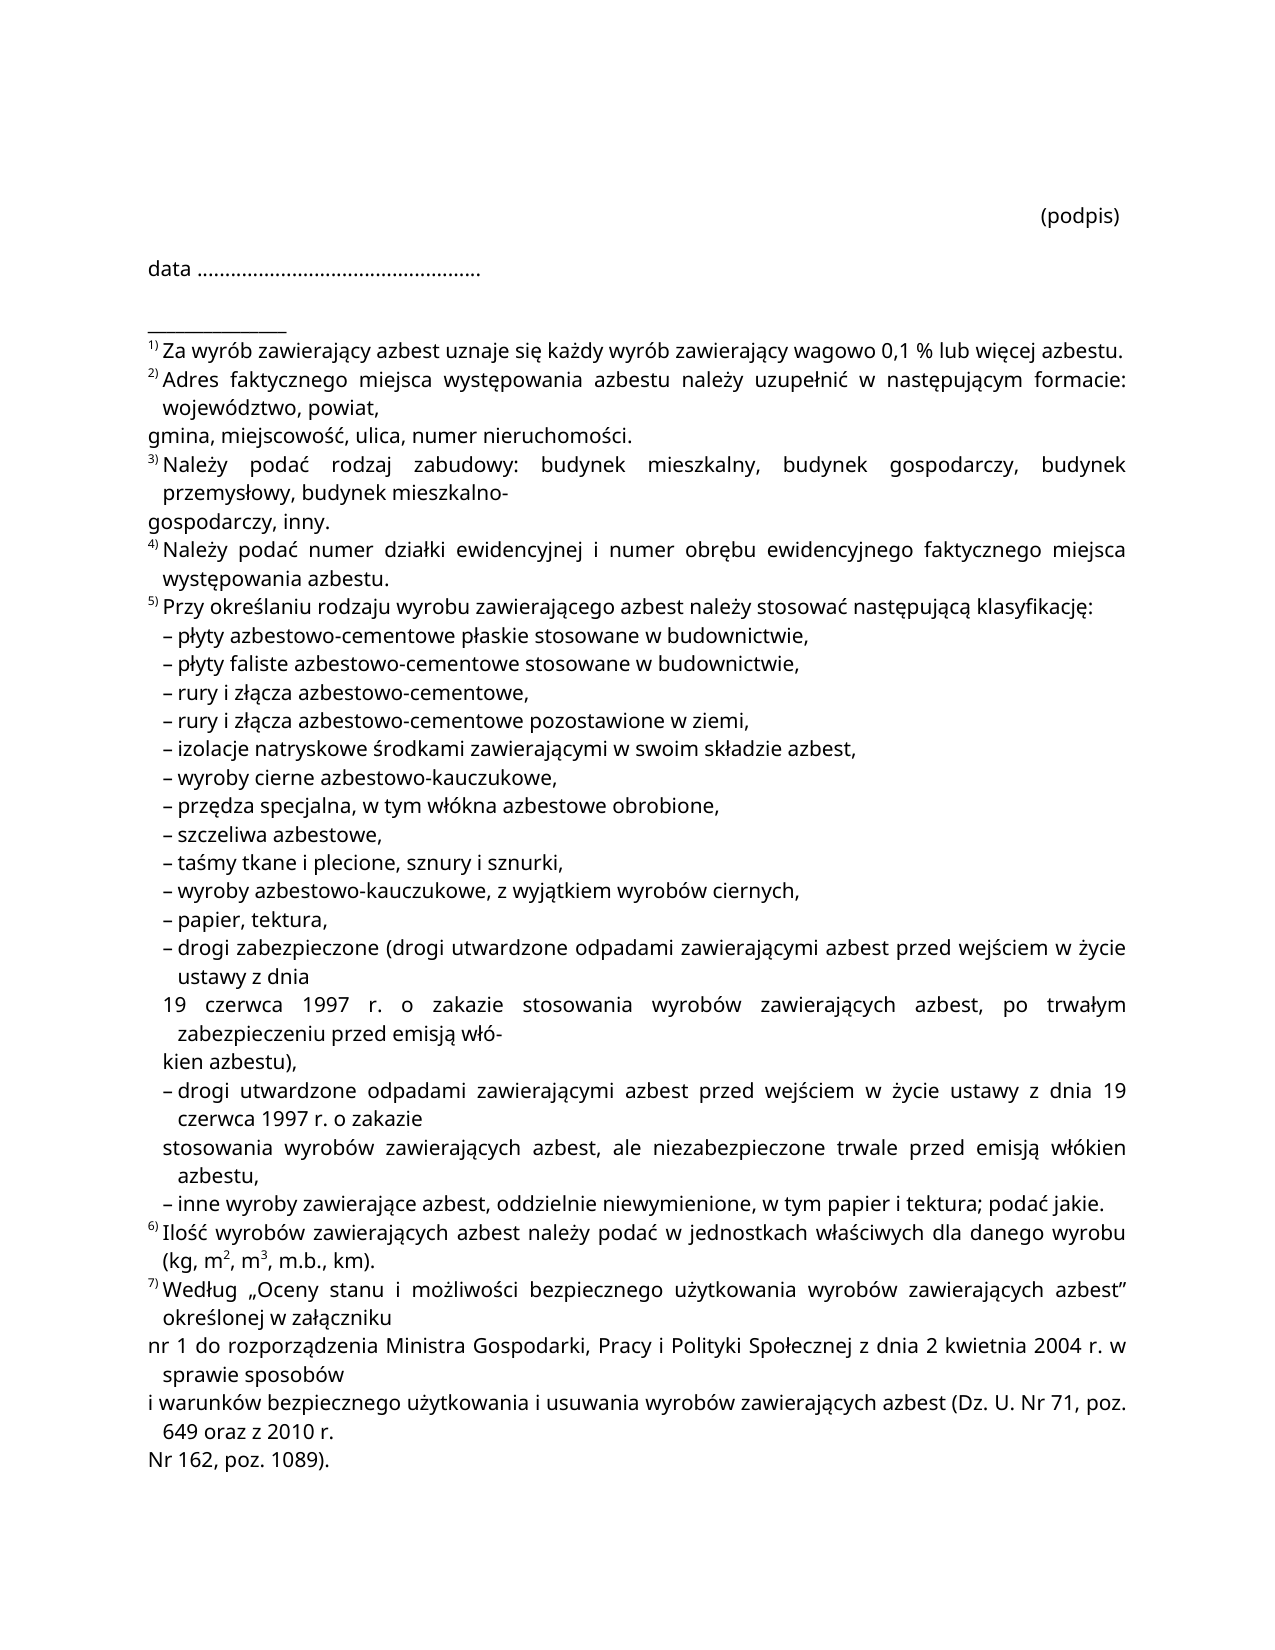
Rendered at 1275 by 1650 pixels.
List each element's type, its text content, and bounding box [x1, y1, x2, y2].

text gmina, miejscowość, ulica, numer nieruchomości. [148, 422, 1127, 450]
text 19 czerwca 1997 r. o zakazie stosowania wyrobów zawierających azbest, po trwałym zabezpieczeniu przed emisją włó- [162, 990, 1127, 1047]
text (podpis) [1035, 201, 1127, 229]
text – płyty faliste azbestowo-cementowe stosowane w budownictwie, [162, 649, 1127, 678]
text 5) Przy określaniu rodzaju wyrobu zawierającego azbest należy stosować następującą klasyfikację: [148, 592, 1127, 621]
text – płyty azbestowo-cementowe płaskie stosowane w budownictwie, [162, 621, 1127, 649]
text – papier, tektura, [162, 905, 1127, 933]
text _______________ [148, 308, 1127, 336]
text i warunków bezpiecznego użytkowania i usuwania wyrobów zawierających azbest (Dz. U. Nr 71, poz. 649 oraz z 2010 r. [148, 1388, 1127, 1445]
text – taśmy tkane i plecione, sznury i sznurki, [162, 848, 1127, 877]
text Nr 162, poz. 1089). [148, 1445, 1127, 1474]
text gospodarczy, inny. [148, 507, 1127, 535]
text kien azbestu), [162, 1047, 1127, 1076]
text 3) Należy podać rodzaj zabudowy: budynek mieszkalny, budynek gospodarczy, budynek przemysłowy, budynek mieszkalno- [148, 450, 1127, 507]
text 7) Według „Oceny stanu i możliwości bezpiecznego użytkowania wyrobów zawierających azbest” określonej w załączniku [148, 1275, 1127, 1332]
text 6) Ilość wyrobów zawierających azbest należy podać w jednostkach właściwych dla danego wyrobu (kg, m2, m3, m.b., km). [148, 1218, 1127, 1275]
text – inne wyroby zawierające azbest, oddzielnie niewymienione, w tym papier i tektura; podać jakie. [162, 1189, 1127, 1218]
text 2) Adres faktycznego miejsca występowania azbestu należy uzupełnić w następującym formacie: województwo, powiat, [148, 365, 1127, 422]
text – drogi zabezpieczone (drogi utwardzone odpadami zawierającymi azbest przed wejściem w życie ustawy z dnia [162, 933, 1127, 990]
text – szczeliwa azbestowe, [162, 820, 1127, 848]
text data ................................................... [148, 254, 1127, 283]
text 1) Za wyrób zawierający azbest uznaje się każdy wyrób zawierający wagowo 0,1 % lub więcej azbestu. [148, 336, 1127, 365]
text – rury i złącza azbestowo-cementowe, [162, 678, 1127, 706]
text 4) Należy podać numer działki ewidencyjnej i numer obrębu ewidencyjnego faktycznego miejsca występowania azbestu. [148, 535, 1127, 592]
text – izolacje natryskowe środkami zawierającymi w swoim składzie azbest, [162, 734, 1127, 763]
text – wyroby cierne azbestowo-kauczukowe, [162, 763, 1127, 791]
text – rury i złącza azbestowo-cementowe pozostawione w ziemi, [162, 706, 1127, 734]
text – drogi utwardzone odpadami zawierającymi azbest przed wejściem w życie ustawy z dnia 19 czerwca 1997 r. o zakazie [162, 1076, 1127, 1133]
text nr 1 do rozporządzenia Ministra Gospodarki, Pracy i Polityki Społecznej z dnia 2 kwietnia 2004 r. w sprawie sposobów [148, 1332, 1127, 1388]
text – przędza specjalna, w tym włókna azbestowe obrobione, [162, 791, 1127, 820]
text – wyroby azbestowo-kauczukowe, z wyjątkiem wyrobów ciernych, [162, 877, 1127, 905]
text stosowania wyrobów zawierających azbest, ale niezabezpieczone trwale przed emisją włókien azbestu, [162, 1133, 1127, 1189]
